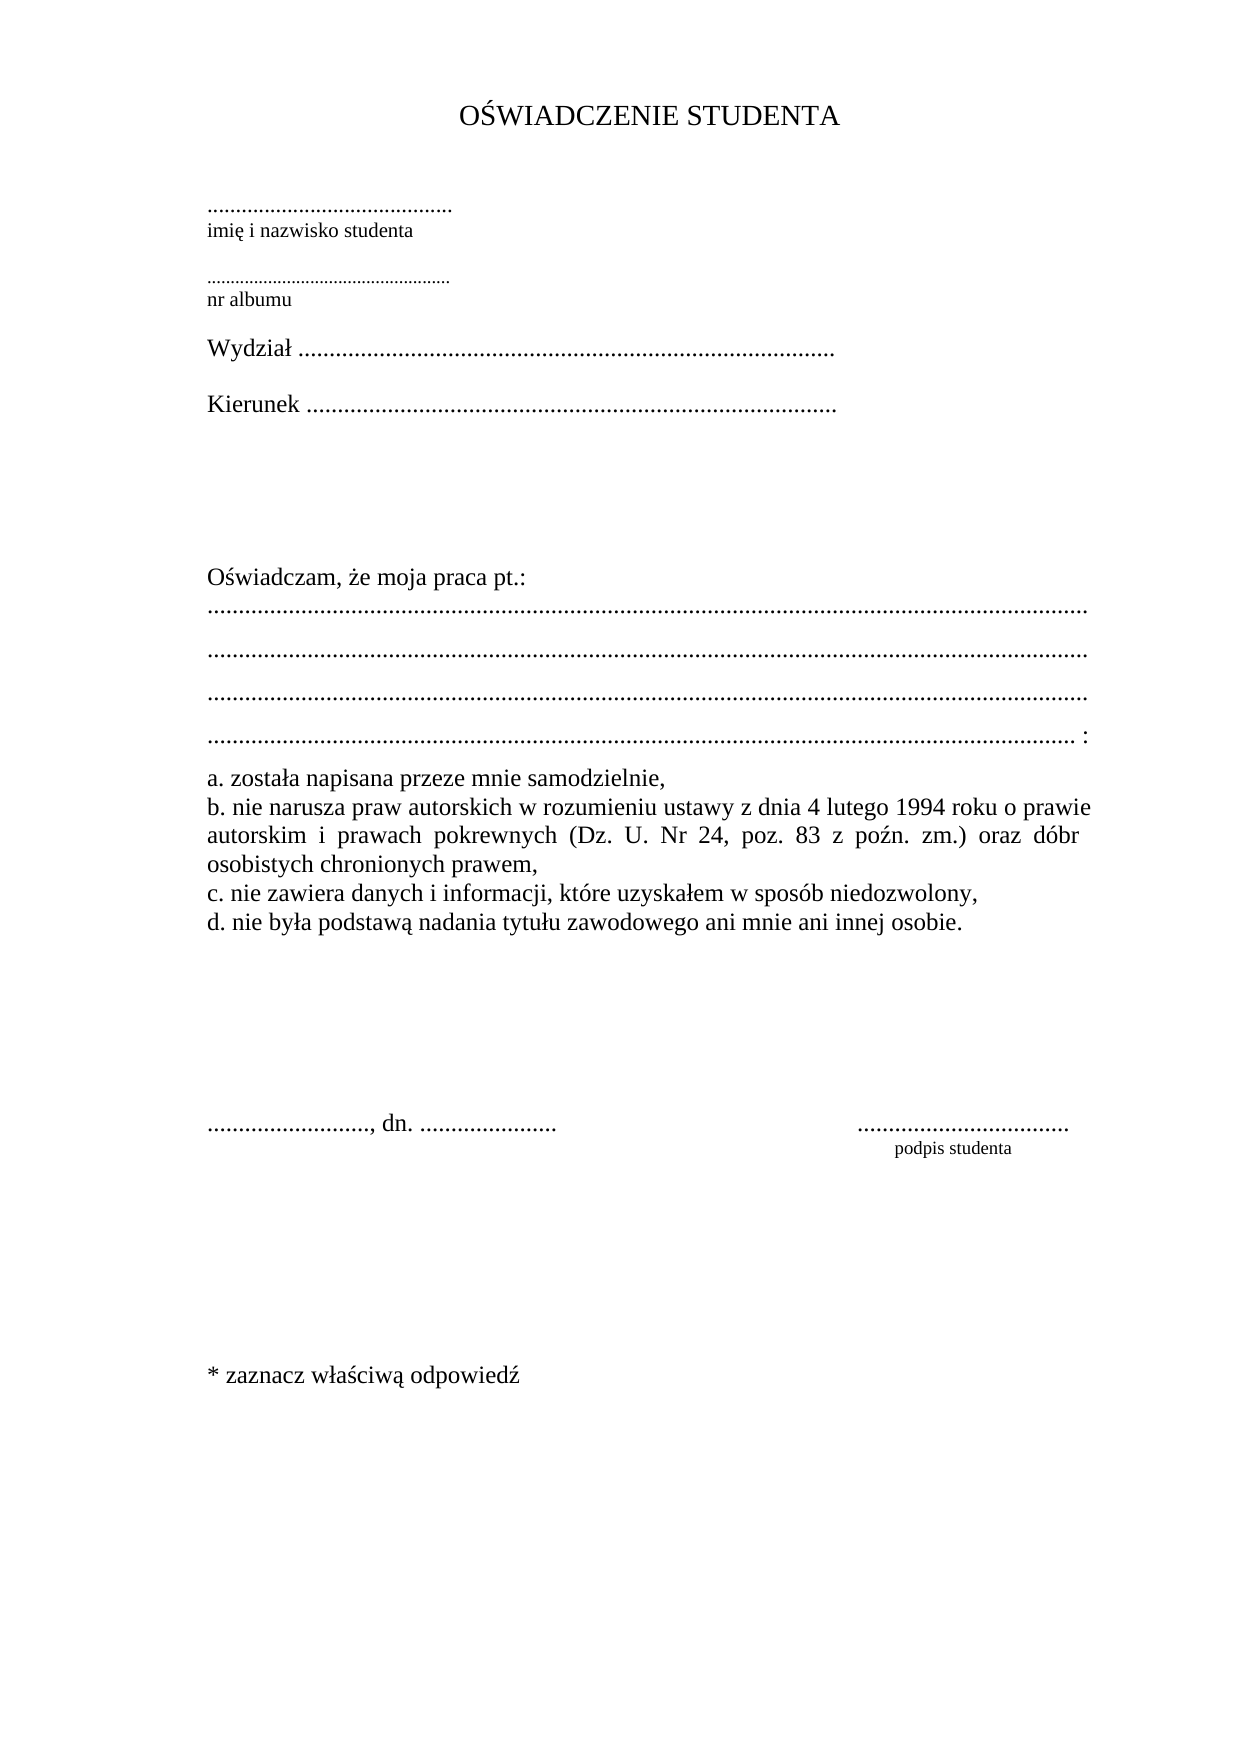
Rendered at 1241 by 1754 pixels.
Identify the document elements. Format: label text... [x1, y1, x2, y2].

text a. została napisana przeze mnie samodzielnie, [207, 763, 1092, 792]
text c. nie zawiera danych i informacji, które uzyskałem w sposób niedozwolony, [207, 878, 1092, 907]
text .........................., dn. ...................... .................................. [207, 1108, 1092, 1137]
text d. nie była podstawą nadania tytułu zawodowego ani mnie ani innej osobie. [207, 907, 1092, 936]
text .................................................................................................................................................................................................................................................................................................................................................................................................................................................................................................................................................................................. : [207, 591, 1092, 749]
text ........................................... [207, 191, 1092, 218]
text b. nie narusza praw autorskich w rozumieniu ustawy z dnia 4 lutego 1994 roku o prawie autorskim i prawach pokrewnych (Dz. U. Nr 24, poz. 83 z poźn. zm.) oraz dóbr osobistych chronionych prawem, [207, 792, 1092, 878]
text podpis studenta [207, 1137, 1092, 1158]
text * zaznacz właściwą odpowiedź [207, 1360, 1092, 1388]
text Wydział ...................................................................................... [207, 333, 1092, 362]
text imię i nazwisko studenta [207, 218, 1092, 242]
text OŚWIADCZENIE STUDENTA [207, 98, 1092, 131]
text nr albumu [207, 287, 1092, 311]
text Kierunek ..................................................................................... [207, 389, 1092, 418]
text .................................................... [207, 266, 1092, 287]
text Oświadczam, że moja praca pt.: [207, 562, 1092, 591]
